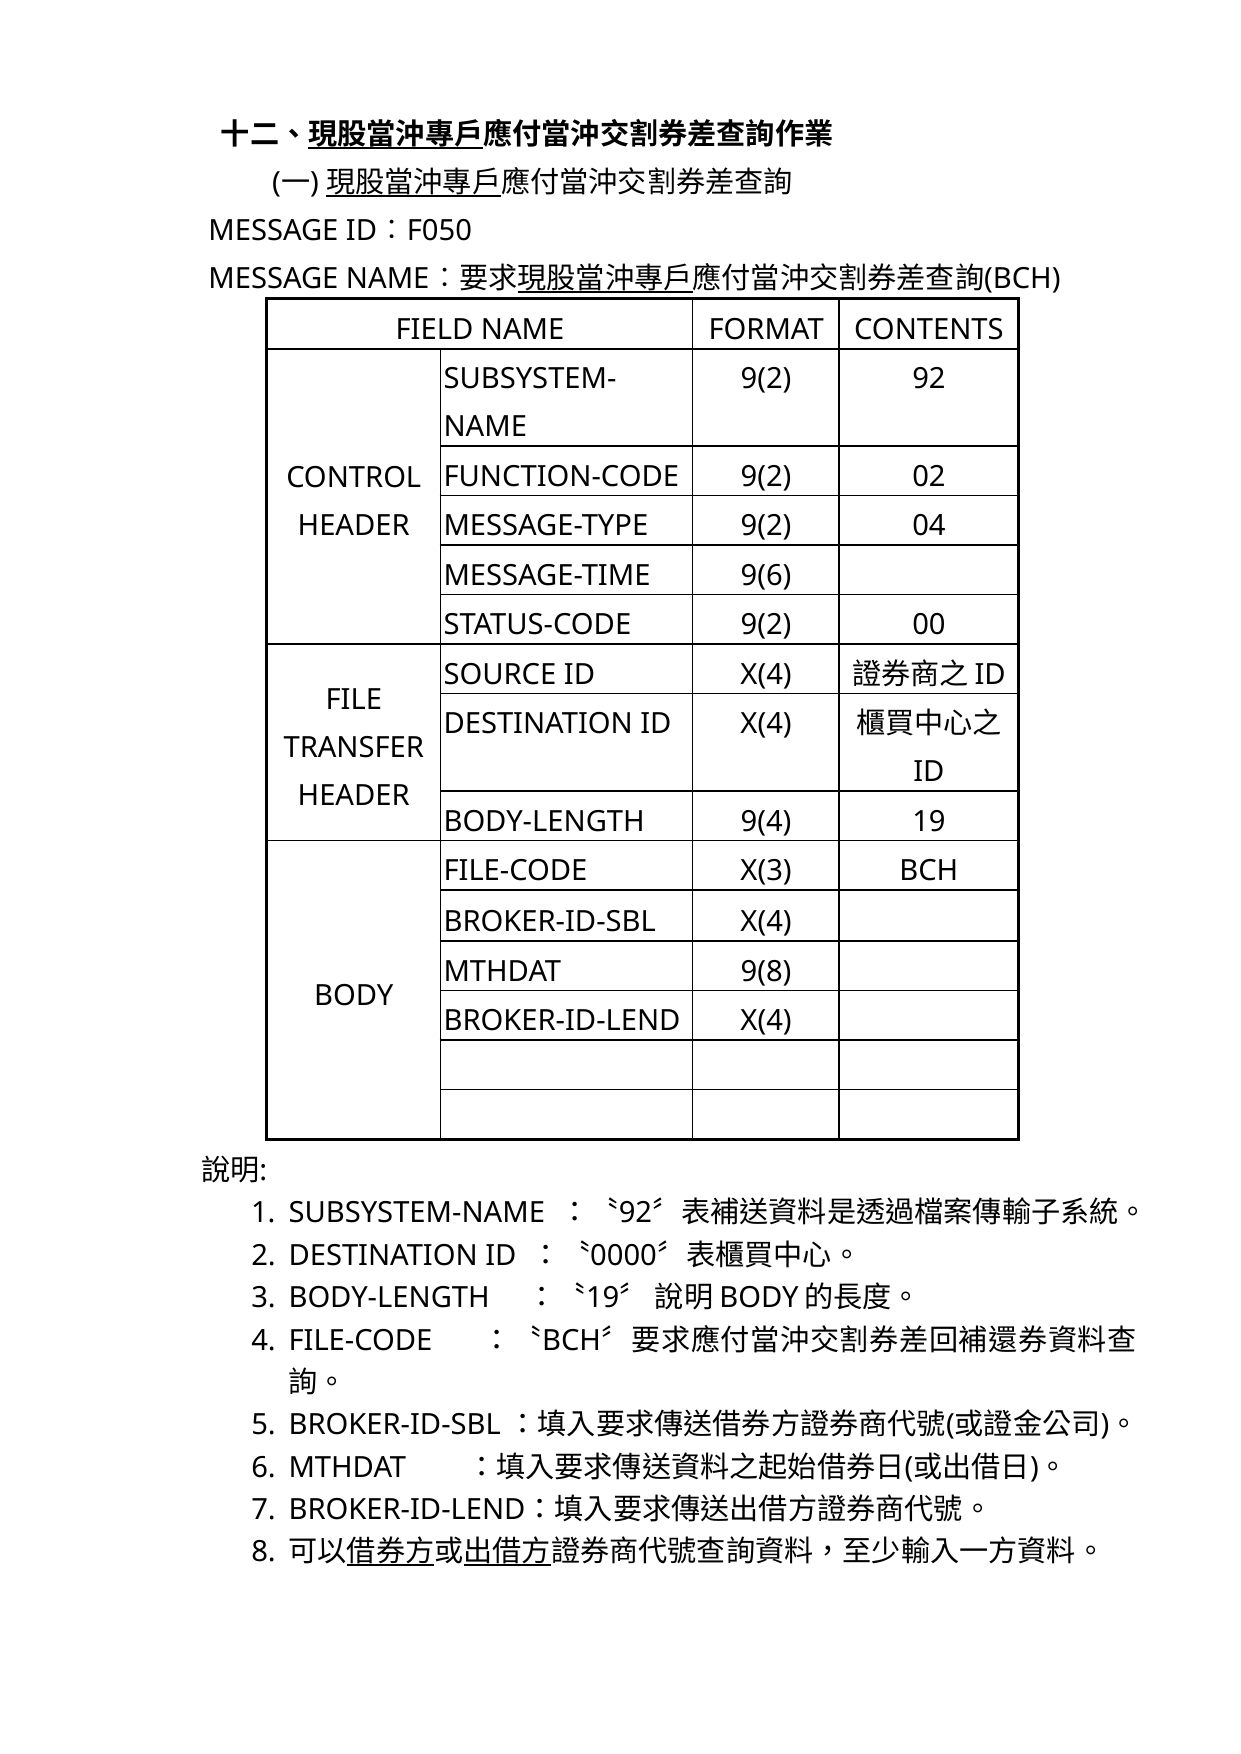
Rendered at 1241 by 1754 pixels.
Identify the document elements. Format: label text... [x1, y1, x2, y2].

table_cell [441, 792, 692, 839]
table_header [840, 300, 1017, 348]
list BROKER-ID-SBL ：填入要求傳送借券方證券商代號(或證金公司)。 [251, 1401, 1137, 1443]
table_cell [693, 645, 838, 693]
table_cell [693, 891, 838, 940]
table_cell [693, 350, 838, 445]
list FILE-CODE ：〝BCH〞要求應付當沖交割券差回補還券資料查詢。 [251, 1316, 1137, 1401]
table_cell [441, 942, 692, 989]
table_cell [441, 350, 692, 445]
text 十二、現股當沖專戶應付當沖交割券差查詢作業 [221, 105, 1137, 153]
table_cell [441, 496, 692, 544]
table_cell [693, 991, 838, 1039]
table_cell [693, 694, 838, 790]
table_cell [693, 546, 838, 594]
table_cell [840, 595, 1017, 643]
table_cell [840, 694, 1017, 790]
text 說明: [148, 1141, 1137, 1189]
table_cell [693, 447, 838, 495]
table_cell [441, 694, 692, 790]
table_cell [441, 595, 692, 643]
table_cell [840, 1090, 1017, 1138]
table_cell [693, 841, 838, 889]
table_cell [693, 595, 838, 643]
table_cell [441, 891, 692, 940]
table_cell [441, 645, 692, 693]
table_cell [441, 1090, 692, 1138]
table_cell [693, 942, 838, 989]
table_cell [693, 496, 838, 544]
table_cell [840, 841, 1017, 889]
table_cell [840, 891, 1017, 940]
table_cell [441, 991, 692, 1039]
list DESTINATION ID ：〝0000〞表櫃買中心。 [251, 1231, 1137, 1274]
list SUBSYSTEM-NAME ：〝92〞表補送資料是透過檔案傳輸子系統。 [251, 1189, 1137, 1231]
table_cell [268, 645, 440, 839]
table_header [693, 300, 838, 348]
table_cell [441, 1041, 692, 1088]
text MESSAGE NAME︰要求現股當沖專戶應付當沖交割券差查詢(BCH) [148, 249, 1137, 297]
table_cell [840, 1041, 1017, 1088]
list MTHDAT ：填入要求傳送資料之起始借券日(或出借日)。 [251, 1443, 1137, 1486]
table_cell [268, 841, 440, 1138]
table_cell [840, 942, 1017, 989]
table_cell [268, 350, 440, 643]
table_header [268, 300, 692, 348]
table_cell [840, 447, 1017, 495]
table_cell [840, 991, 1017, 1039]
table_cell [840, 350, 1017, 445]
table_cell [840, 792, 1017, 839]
list BROKER-ID-LEND：填入要求傳送出借方證券商代號。 [251, 1486, 1137, 1528]
text MESSAGE ID︰F050 [148, 201, 1137, 249]
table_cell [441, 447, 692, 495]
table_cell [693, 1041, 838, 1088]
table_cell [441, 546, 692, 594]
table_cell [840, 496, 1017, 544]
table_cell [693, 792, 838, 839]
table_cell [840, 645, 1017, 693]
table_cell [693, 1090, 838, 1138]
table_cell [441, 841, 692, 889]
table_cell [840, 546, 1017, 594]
list 可以借券方或出借方證券商代號查詢資料，至少輸入一方資料。 [251, 1528, 1137, 1570]
text (一) 現股當沖專戶應付當沖交割券差查詢 [264, 153, 1137, 201]
list BODY-LENGTH ：〝19〞 說明BODY的長度。 [251, 1274, 1137, 1316]
